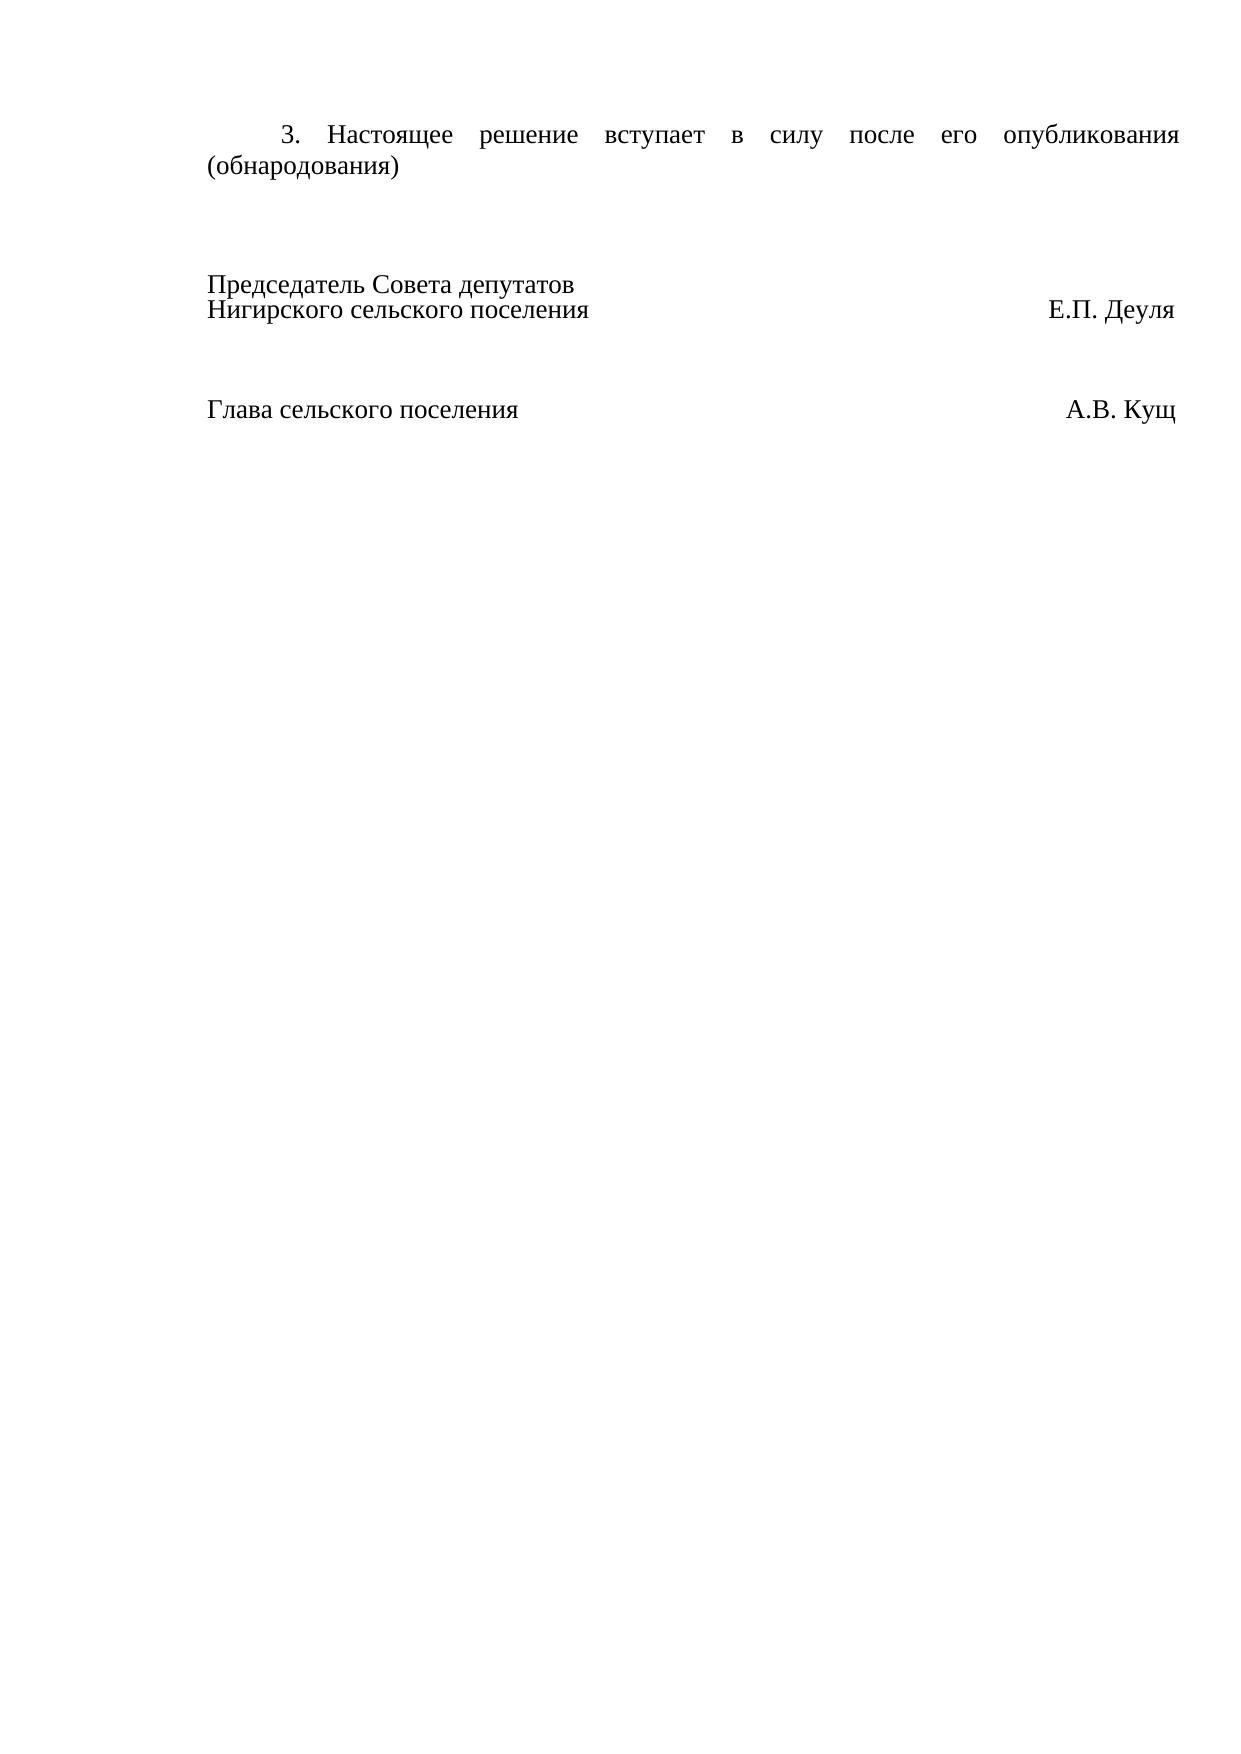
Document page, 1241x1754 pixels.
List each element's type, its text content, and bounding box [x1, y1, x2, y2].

text Председатель Совета депутатов [207, 274, 1181, 299]
text 3. Настоящее решение вступает в силу после его опубликования (обнародования) [207, 118, 1181, 180]
text Нигирского сельского поселения Е.П. Деуля [207, 299, 1181, 324]
text Глава сельского поселения А.В. Кущ [207, 399, 1181, 424]
